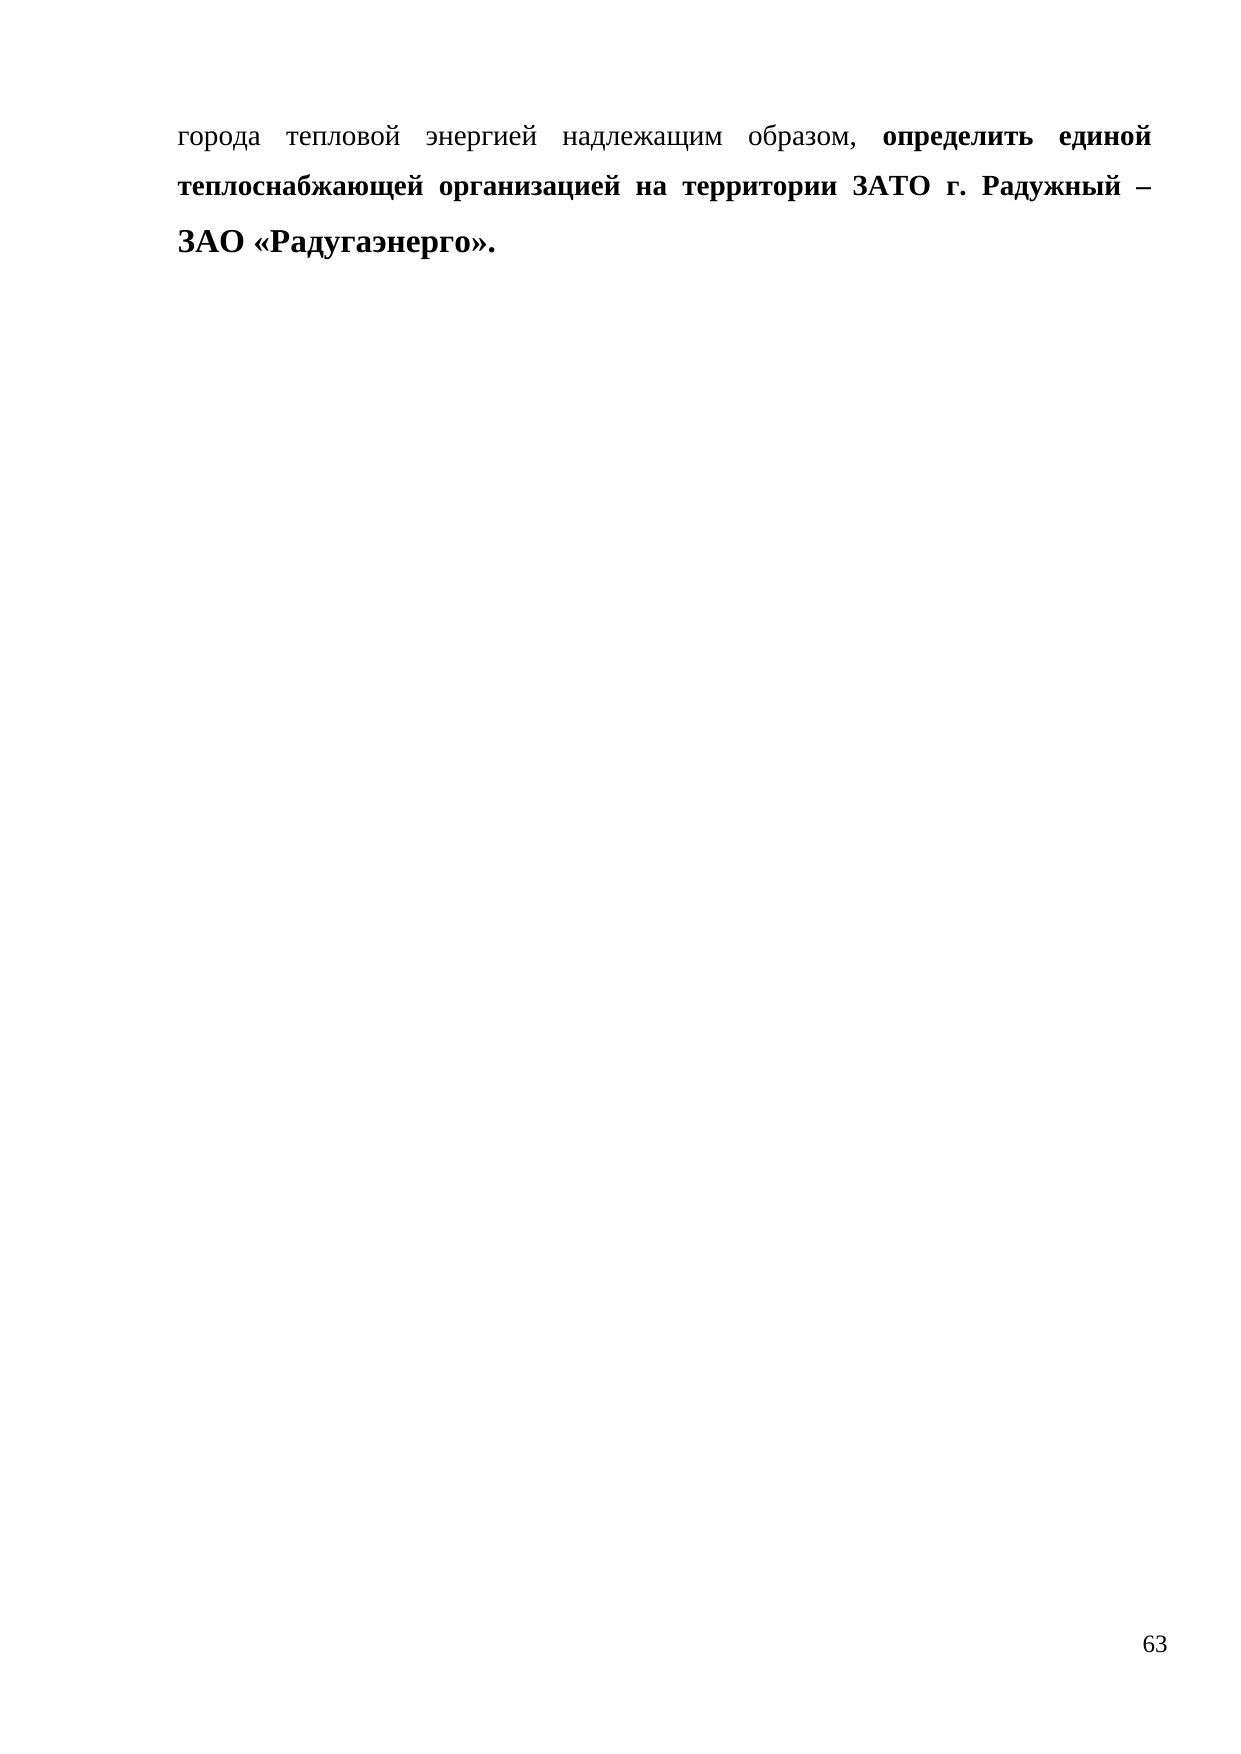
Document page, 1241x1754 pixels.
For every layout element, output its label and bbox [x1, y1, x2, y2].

text [177, 118, 1152, 259]
